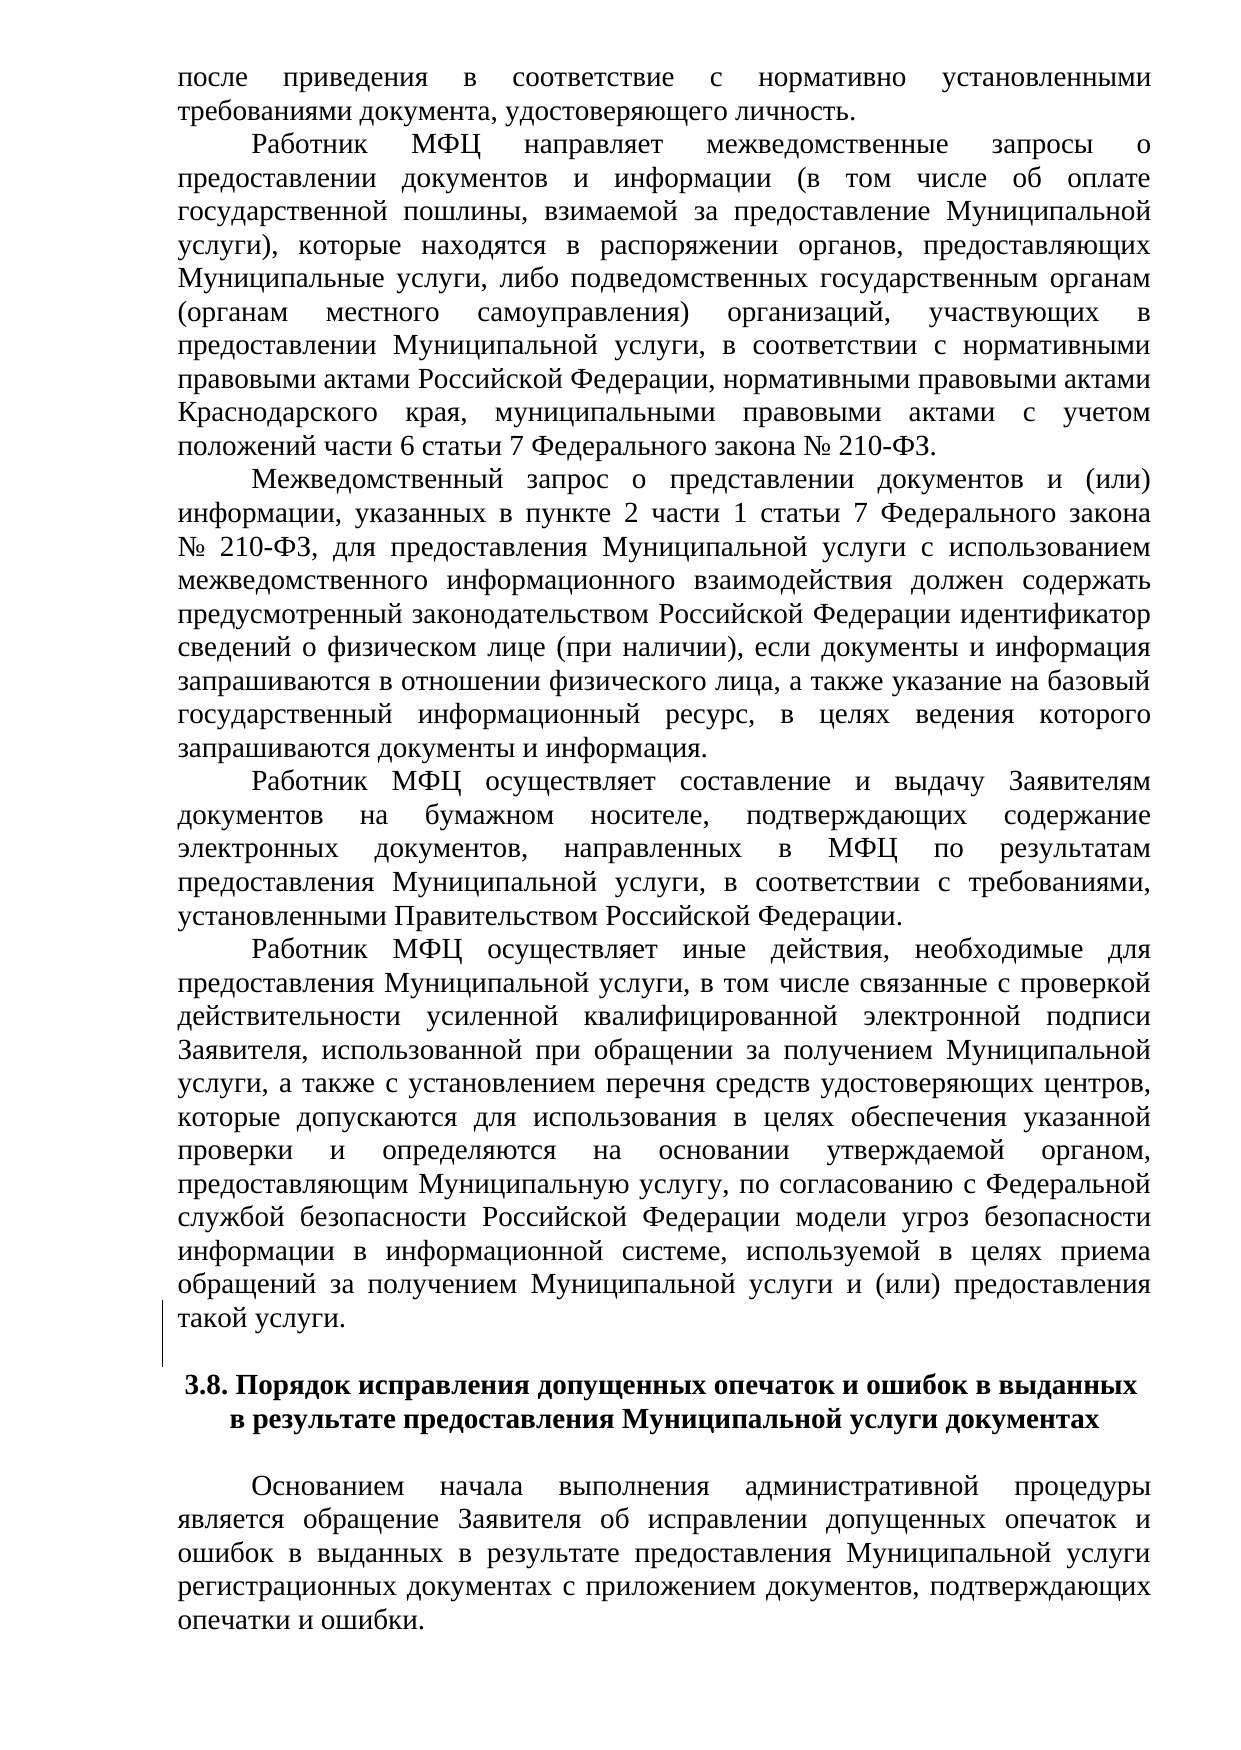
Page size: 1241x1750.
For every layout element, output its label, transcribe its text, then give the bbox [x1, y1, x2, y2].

text Межведомственный запрос о представлении документов и (или) информации, указанных в пункте 2 части 1 статьи 7 Федерального закона № 210-ФЗ, для предоставления Муниципальной услуги с использованием межведомственного информационного взаимодействия должен содержать предусмотренный законодательством Российской Федерации идентификатор сведений о физическом лице (при наличии), если документы и информация запрашиваются в отношении физического лица, а также указание на базовый государственный информационный ресурс, в целях ведения которого запрашиваются документы и информация. [177, 462, 1152, 763]
text 3.8. Порядок исправления допущенных опечаток и ошибок в выданных в результате предоставления Муниципальной услуги документах [177, 1367, 1152, 1434]
text Основанием начала выполнения административной процедуры является обращение Заявителя об исправлении допущенных опечаток и ошибок в выданных в результате предоставления Муниципальной услуги регистрационных документах с приложением документов, подтверждающих опечатки и ошибки. [177, 1468, 1152, 1636]
text Работник МФЦ осуществляет составление и выдачу Заявителям документов на бумажном носителе, подтверждающих содержание электронных документов, направленных в МФЦ по результатам предоставления Муниципальной услуги, в соответствии с требованиями, установленными Правительством Российской Федерации. [177, 763, 1152, 931]
text Работник МФЦ направляет межведомственные запросы о предоставлении документов и информации (в том числе об оплате государственной пошлины, взимаемой за предоставление Муниципальной услуги), которые находятся в распоряжении органов, предоставляющих Муниципальные услуги, либо подведомственных государственным органам (органам местного самоуправления) организаций, участвующих в предоставлении Муниципальной услуги, в соответствии с нормативными правовыми актами Российской Федерации, нормативными правовыми актами Краснодарского края, муниципальными правовыми актами с учетом положений части 6 статьи 7 Федерального закона № 210-ФЗ. [177, 126, 1152, 462]
text Работник МФЦ осуществляет иные действия, необходимые для предоставления Муниципальной услуги, в том числе связанные с проверкой действительности усиленной квалифицированной электронной подписи Заявителя, использованной при обращении за получением Муниципальной услуги, а также с установлением перечня средств удостоверяющих центров, которые допускаются для использования в целях обеспечения указанной проверки и определяются на основании утверждаемой органом, предоставляющим Муниципальную услугу, по согласованию с Федеральной службой безопасности Российской Федерации модели угроз безопасности информации в информационной системе, используемой в целях приема обращений за получением Муниципальной услуги и (или) предоставления такой услуги. [177, 931, 1152, 1334]
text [177, 59, 1152, 126]
